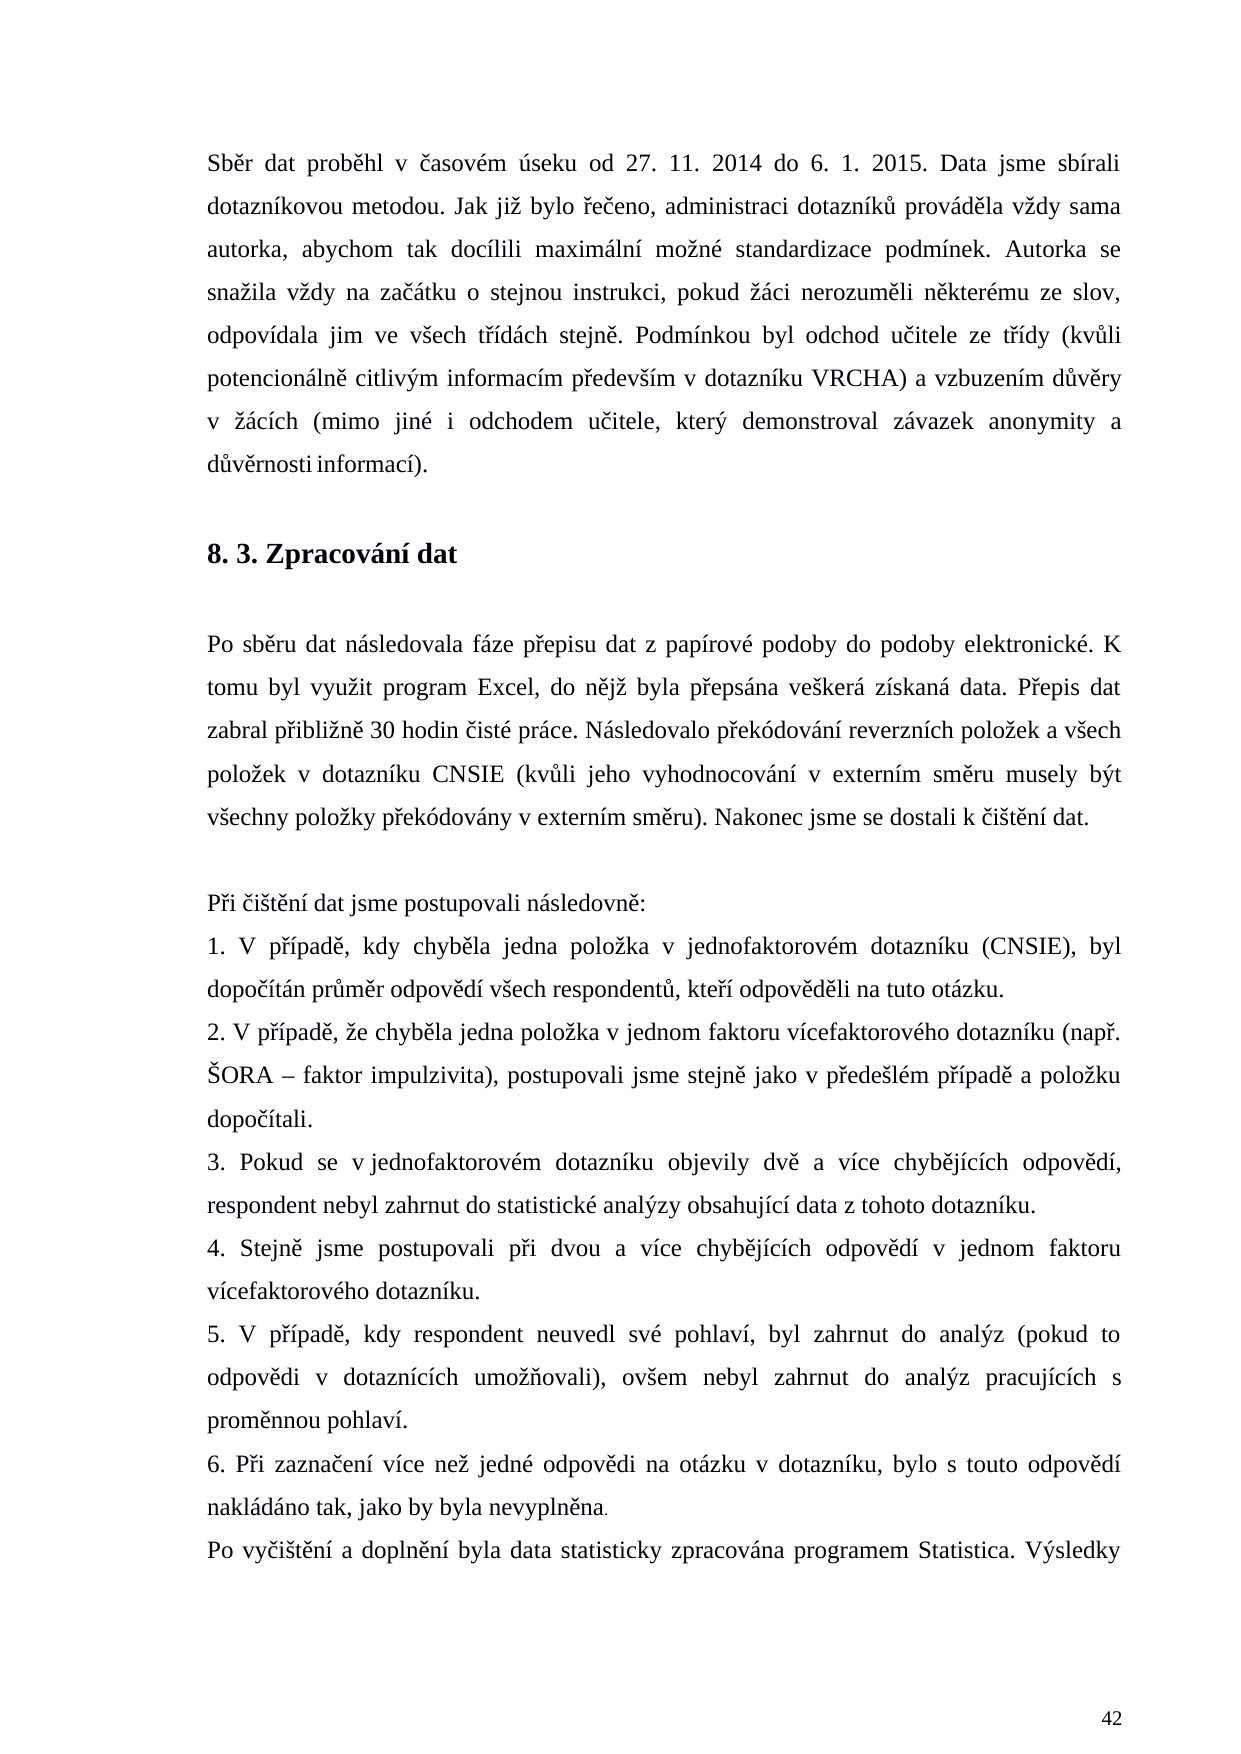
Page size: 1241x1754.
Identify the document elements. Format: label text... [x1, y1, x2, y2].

text 4. Stejně jsme postupovali při dvou a více chybějících odpovědí v jednom faktoru vícefaktorového dotazníku. [207, 1233, 1122, 1305]
text 1. V případě, kdy chyběla jedna položka v jednofaktorovém dotazníku (CNSIE), byl dopočítán průměr odpovědí všech respondentů, kteří odpověděli na tuto otázku. [207, 931, 1122, 1003]
text 3. Pokud se v jednofaktorovém dotazníku objevily dvě a více chybějících odpovědí, respondent nebyl zahrnut do statistické analýzy obsahující data z tohoto dotazníku. [207, 1147, 1122, 1219]
text 8. 3. Zpracování dat [207, 536, 1122, 569]
text Sběr dat proběhl v časovém úseku od 27. 11. 2014 do 6. 1. 2015. Data jsme sbírali dotazníkovou metodou. Jak již bylo řečeno, administraci dotazníků prováděla vždy sama autorka, abychom tak docílili maximální možné standardizace podmínek. Autorka se snažila vždy na začátku o stejnou instrukci, pokud žáci nerozuměli některému ze slov, odpovídala jim ve všech třídách stejně. Podmínkou byl odchod učitele ze třídy (kvůli potencionálně citlivým informacím především v dotazníku VRCHA) a vzbuzením důvěry v žácích (mimo jiné i odchodem učitele, který demonstroval závazek anonymity a důvěrnosti informací). [207, 148, 1122, 478]
text 2. V případě, že chyběla jedna položka v jednom faktoru vícefaktorového dotazníku (např. ŠORA – faktor impulzivita), postupovali jsme stejně jako v předešlém případě a položku dopočítali. [207, 1017, 1122, 1132]
text Po sběru dat následovala fáze přepisu dat z papírové podoby do podoby elektronické. K tomu byl využit program Excel, do nějž byla přepsána veškerá získaná data. Přepis dat zabral přibližně 30 hodin čisté práce. Následovalo překódování reverzních položek a všech položek v dotazníku CNSIE (kvůli jeho vyhodnocování v externím směru musely být všechny položky překódovány v externím směru). Nakonec jsme se dostali k čištění dat. [207, 629, 1122, 831]
text 6. Při zaznačení více než jedné odpovědi na otázku v dotazníku, bylo s touto odpovědí nakládáno tak, jako by byla nevyplněna. [207, 1449, 1122, 1521]
text Při čištění dat jsme postupovali následovně: [207, 888, 1122, 917]
text 5. V případě, kdy respondent neuvedl své pohlaví, byl zahrnut do analýz (pokud to odpovědi v dotaznících umožňovali), ovšem nebyl zahrnut do analýz pracujících s proměnnou pohlaví. [207, 1319, 1122, 1434]
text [207, 1535, 1122, 1564]
